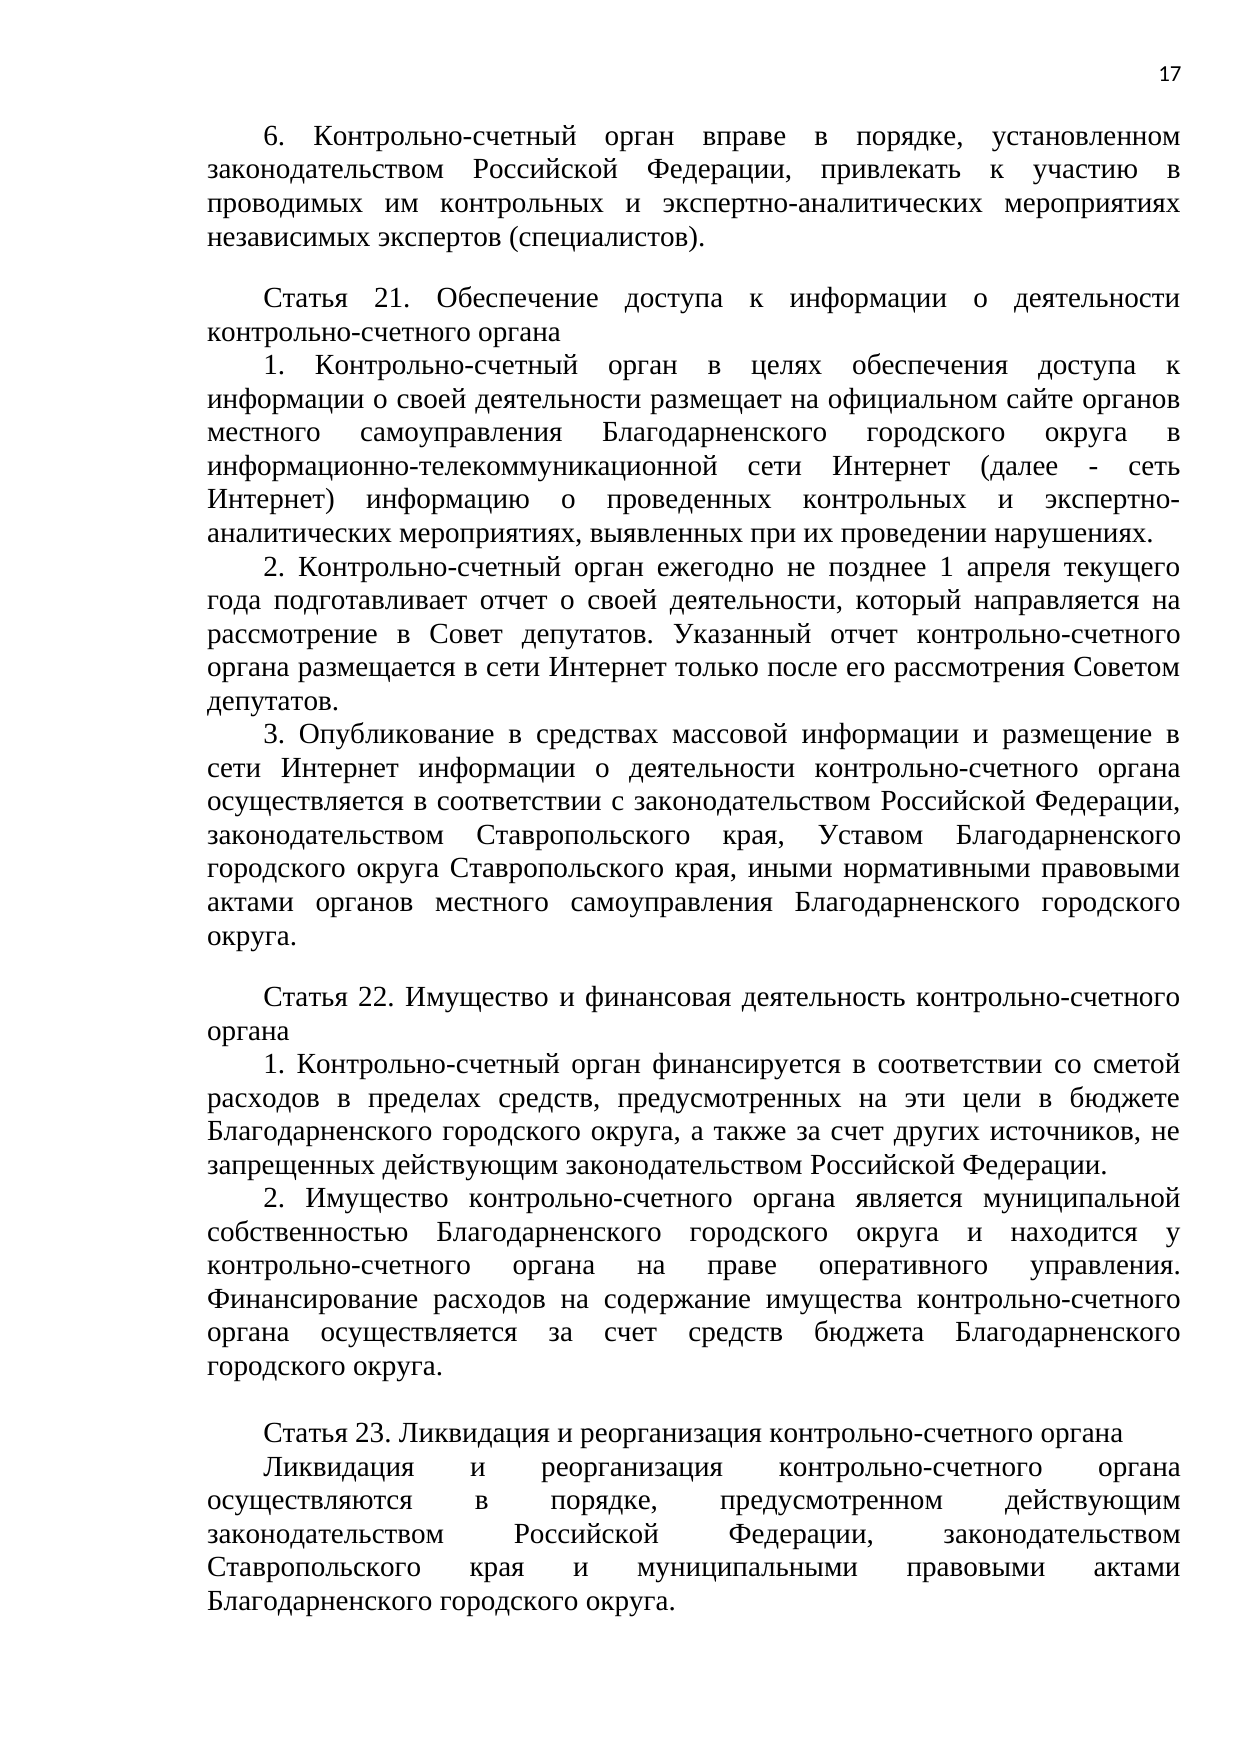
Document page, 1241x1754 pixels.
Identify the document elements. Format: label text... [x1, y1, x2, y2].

text Статья 21. Обеспечение доступа к информации о деятельности контрольно-счетного органа [207, 280, 1181, 347]
text 1. Контрольно-счетный орган в целях обеспечения доступа к информации о своей деятельности размещает на официальном сайте органов местного самоуправления Благодарненского городского округа в информационно-телекоммуникационной сети Интернет (далее - сеть Интернет) информацию о проведенных контрольных и экспертно-аналитических мероприятиях, выявленных при их проведении нарушениях. [207, 347, 1181, 549]
text Ликвидация и реорганизация контрольно-счетного органа осуществляются в порядке, предусмотренном действующим законодательством Российской Федерации, законодательством Ставропольского края и муниципальными правовыми актами Благодарненского городского округа. [207, 1449, 1181, 1616]
text Статья 22. Имущество и финансовая деятельность контрольно-счетного органа [207, 979, 1181, 1046]
text 6. Контрольно-счетный орган вправе в порядке, установленном законодательством Российской Федерации, привлекать к участию в проводимых им контрольных и экспертно-аналитических мероприятиях независимых экспертов (специалистов). [207, 118, 1181, 252]
text 2. Контрольно-счетный орган ежегодно не позднее 1 апреля текущего года подготавливает отчет о своей деятельности, который направляется на рассмотрение в Совет депутатов. Указанный отчет контрольно-счетного органа размещается в сети Интернет только после его рассмотрения Советом депутатов. [207, 549, 1181, 716]
text 2. Имущество контрольно-счетного органа является муниципальной собственностью Благодарненского городского округа и находится у контрольно-счетного органа на праве оперативного управления. Финансирование расходов на содержание имущества контрольно-счетного органа осуществляется за счет средств бюджета Благодарненского городского округа. [207, 1180, 1181, 1382]
text 3. Опубликование в средствах массовой информации и размещение в сети Интернет информации о деятельности контрольно-счетного органа осуществляется в соответствии с законодательством Российской Федерации, законодательством Ставропольского края, Уставом Благодарненского городского округа Ставропольского края, иными нормативными правовыми актами органов местного самоуправления Благодарненского городского округа. [207, 716, 1181, 951]
text Статья 23. Ликвидация и реорганизация контрольно-счетного органа [207, 1415, 1181, 1449]
text 1. Контрольно-счетный орган финансируется в соответствии со сметой расходов в пределах средств, предусмотренных на эти цели в бюджете Благодарненского городского округа, а также за счет других источников, не запрещенных действующим законодательством Российской Федерации. [207, 1046, 1181, 1180]
